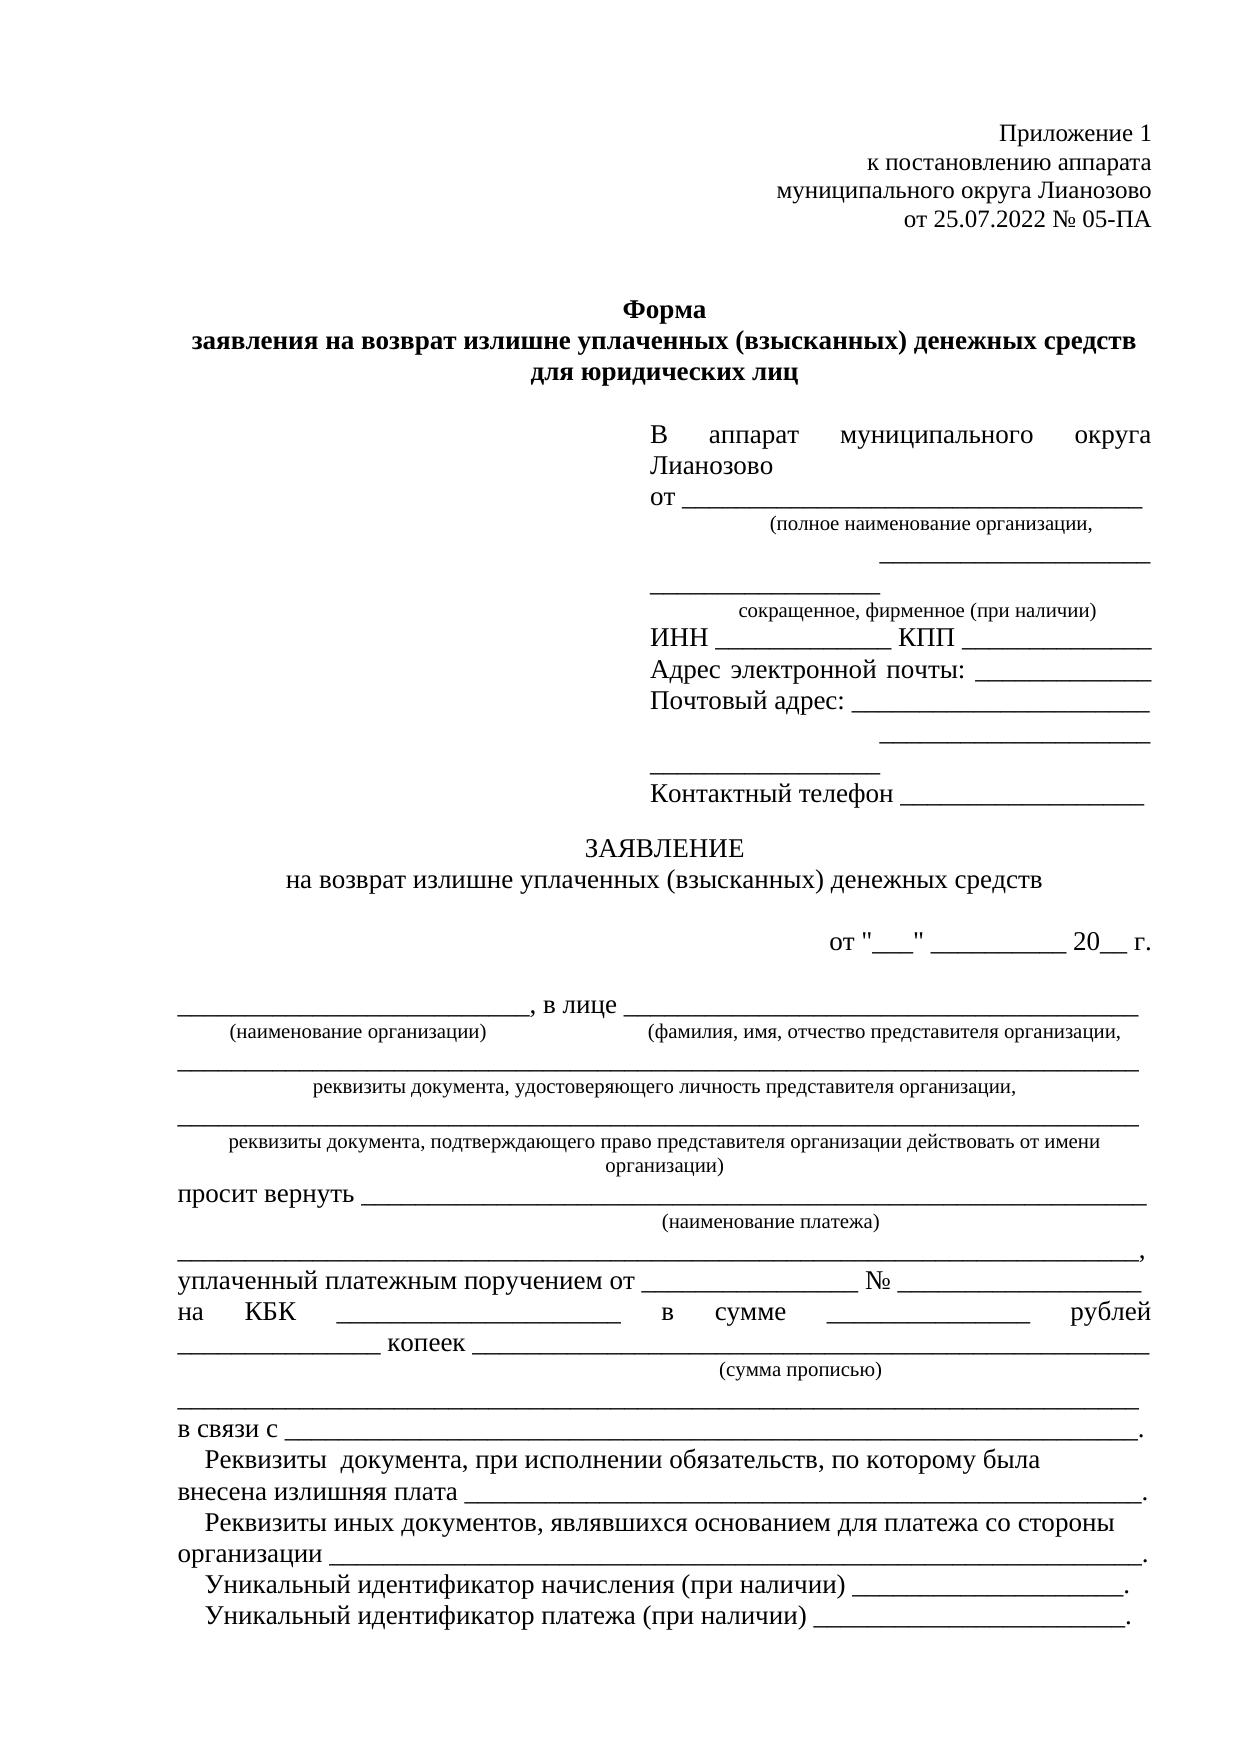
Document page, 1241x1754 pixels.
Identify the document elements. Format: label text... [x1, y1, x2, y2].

text от 25.07.2022 № 05-ПА [177, 204, 1152, 233]
text __________________________, в лице ______________________________________ [177, 988, 1152, 1019]
text заявления на возврат излишне уплаченных (взысканных) денежных средств для юридических лиц [177, 324, 1152, 387]
text на КБК _____________________ в сумме _______________ рублей _______________ копеек __________________________________________________ [177, 1295, 1152, 1357]
text Форма [177, 293, 1152, 324]
text ЗАЯВЛЕНИЕ [177, 832, 1152, 863]
text Реквизиты иных документов, являвшихся основанием для платежа со стороны [177, 1506, 1152, 1537]
text _______________________________________________________________________ [177, 1381, 1152, 1412]
text на возврат излишне уплаченных (взысканных) денежных средств [177, 863, 1152, 894]
text (полное наименование организации, [650, 511, 1152, 535]
text _______________________________________________________________________, [177, 1233, 1152, 1264]
text (сумма прописью) [177, 1357, 1152, 1381]
text реквизиты документа, удостоверяющего личность представителя организации, [177, 1074, 1152, 1098]
text ИНН _____________ КПП ______________ [650, 622, 1152, 653]
text внесена излишняя плата __________________________________________________. [177, 1475, 1152, 1506]
text Реквизиты документа, при исполнении обязательств, по которому была [177, 1444, 1152, 1475]
text уплаченный платежным поручением от ________________ № __________________ [177, 1264, 1152, 1295]
text В аппарат муниципального округа Лианозово [650, 418, 1152, 480]
text от "___" __________ 20__ г. [177, 926, 1152, 957]
text от __________________________________ [650, 480, 1152, 511]
text в связи с _______________________________________________________________. [177, 1412, 1152, 1444]
text (наименование платежа) [177, 1209, 1152, 1233]
text муниципального округа Лианозово [177, 176, 1152, 204]
text _______________________________________________________________________ [177, 1043, 1152, 1074]
text просит вернуть __________________________________________________________ [177, 1177, 1152, 1209]
text Адрес электронной почты: _____________ Почтовый адрес: ______________________ [650, 653, 1152, 715]
text сокращенное, фирменное (при наличии) [650, 597, 1152, 622]
text к постановлению аппарата [177, 147, 1152, 176]
text Уникальный идентификатор начисления (при наличии) ____________________. [177, 1568, 1152, 1599]
text _______________________________________________________________________ [177, 1098, 1152, 1129]
text _____________________________________ [650, 715, 1152, 777]
text Уникальный идентификатор платежа (при наличии) _______________________. [177, 1599, 1152, 1631]
text (наименование организации) (фамилия, имя, отчество представителя организации, [177, 1019, 1152, 1043]
text реквизиты документа, подтверждающего право представителя организации действовать от имени организации) [177, 1129, 1152, 1177]
text организации ____________________________________________________________. [177, 1537, 1152, 1568]
text Контактный телефон __________________ [650, 777, 1152, 808]
text Приложение 1 [177, 118, 1152, 147]
text _____________________________________ [650, 535, 1152, 597]
